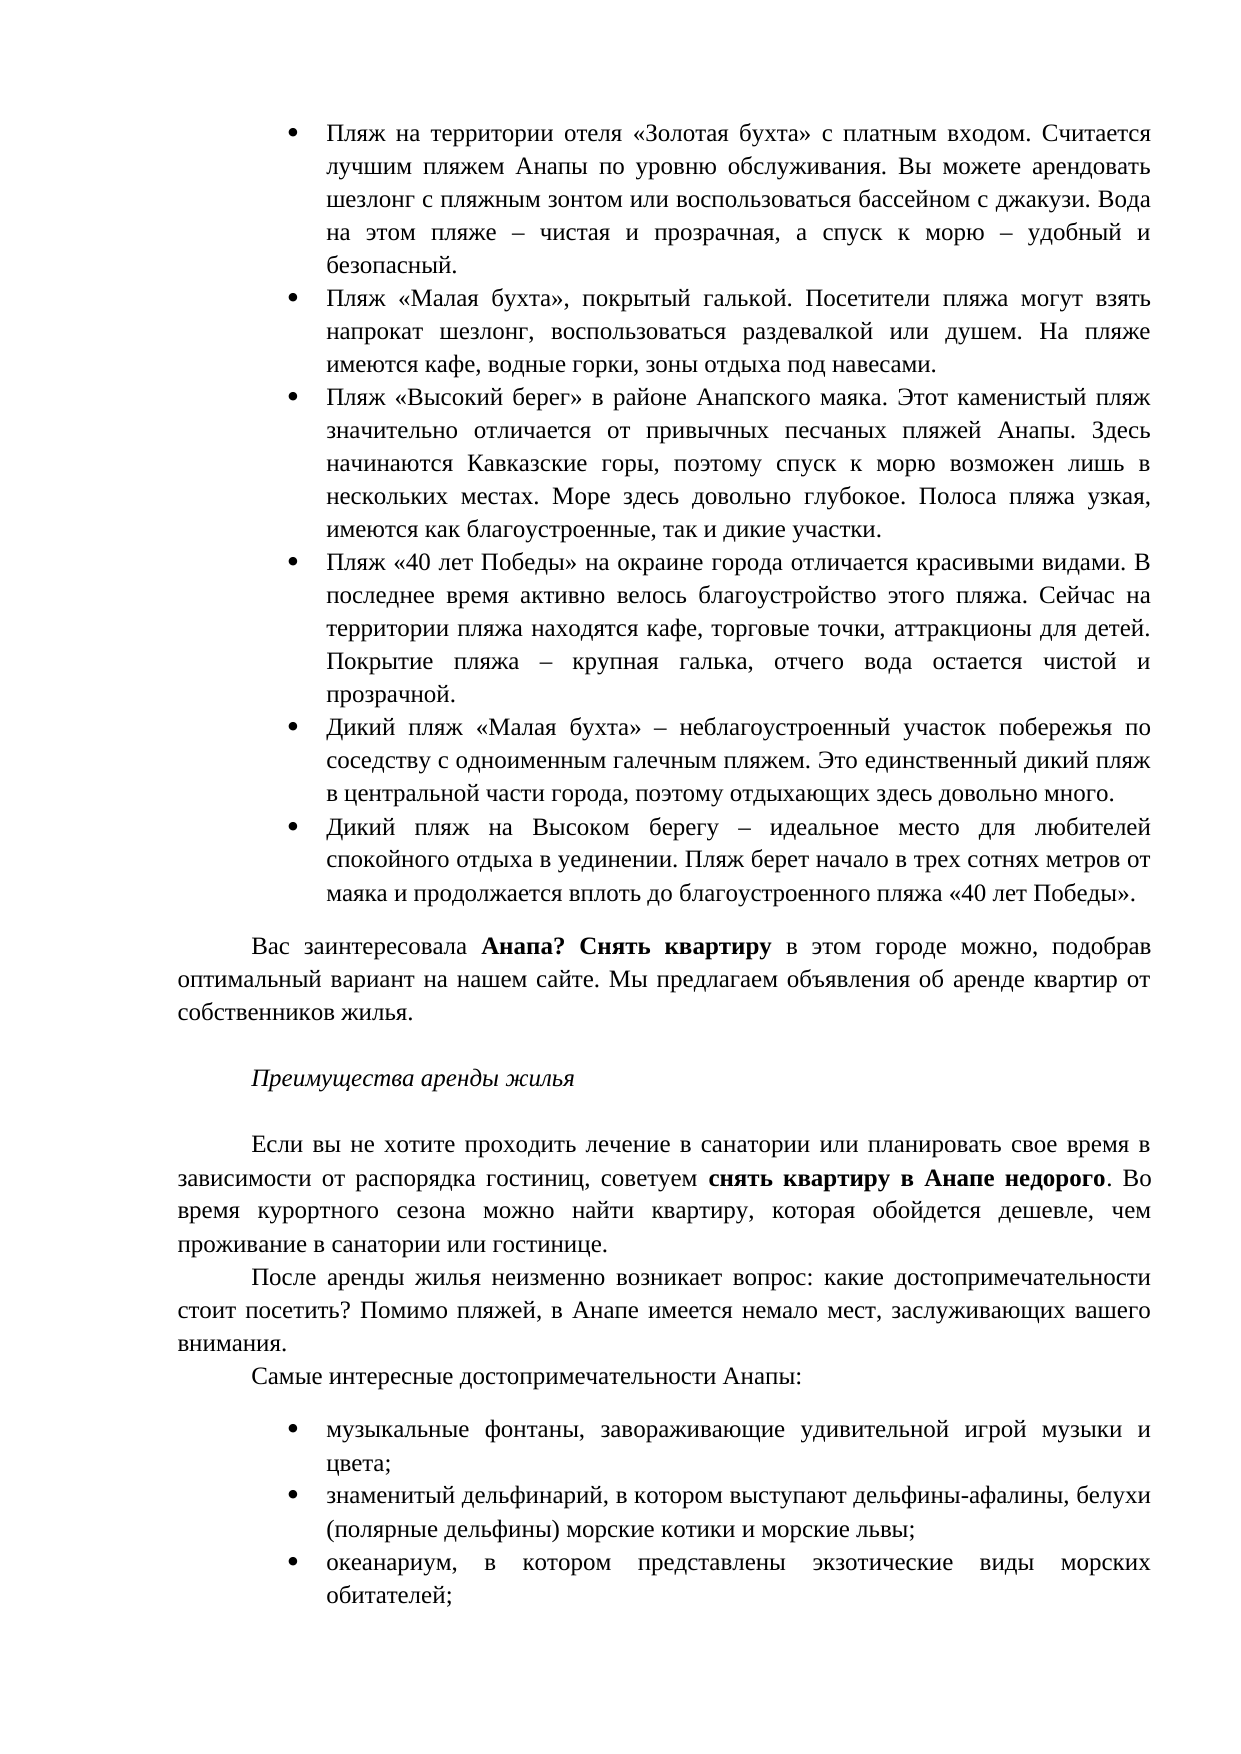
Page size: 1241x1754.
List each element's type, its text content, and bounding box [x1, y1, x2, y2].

list Дикий пляж «Малая бухта» – неблагоустроенный участок побережья по соседству с одноименным галечным пляжем. Это единственный дикий пляж в центральной части города, поэтому отдыхающих здесь довольно много. [288, 712, 1152, 807]
text Самые интересные достопримечательности Анапы: [177, 1361, 1152, 1389]
list Пляж «40 лет Победы» на окраине города отличается красивыми видами. В последнее время активно велось благоустройство этого пляжа. Сейчас на территории пляжа находятся кафе, торговые точки, аттракционы для детей. Покрытие пляжа – крупная галька, отчего вода остается чистой и прозрачной. [288, 547, 1152, 708]
text После аренды жилья неизменно возникает вопрос: какие достопримечательности стоит посетить? Помимо пляжей, в Анапе имеется немало мест, заслуживающих вашего внимания. [177, 1262, 1152, 1356]
list океанариум, в котором представлены экзотические виды морских обитателей; [288, 1547, 1152, 1608]
list Пляж на территории отеля «Золотая бухта» с платным входом. Считается лучшим пляжем Анапы по уровню обслуживания. Вы можете арендовать шезлонг с пляжным зонтом или воспользоваться бассейном с джакузи. Вода на этом пляже – чистая и прозрачная, а спуск к морю – удобный и безопасный. [288, 118, 1152, 279]
list Пляж «Малая бухта», покрытый галькой. Посетители пляжа могут взять напрокат шезлонг, воспользоваться раздевалкой или душем. На пляже имеются кафе, водные горки, зоны отдыха под навесами. [288, 283, 1152, 378]
list Пляж «Высокий берег» в районе Анапского маяка. Этот каменистый пляж значительно отличается от привычных песчаных пляжей Анапы. Здесь начинаются Кавказские горы, поэтому спуск к морю возможен лишь в нескольких местах. Море здесь довольно глубокое. Полоса пляжа узкая, имеются как благоустроенные, так и дикие участки. [288, 382, 1152, 543]
list Дикий пляж на Высоком берегу – идеальное место для любителей спокойного отдыха в уединении. Пляж берет начало в трех сотнях метров от маяка и продолжается вплоть до благоустроенного пляжа «40 лет Победы». [288, 812, 1152, 906]
text Преимущества аренды жилья [177, 1063, 1152, 1092]
text Если вы не хотите проходить лечение в санатории или планировать свое время в зависимости от распорядка гостиниц, советуем снять квартиру в Анапе недорого. Во время курортного сезона можно найти квартиру, которая обойдется дешевле, чем проживание в санатории или гостинице. [177, 1129, 1152, 1257]
list знаменитый дельфинарий, в котором выступают дельфины-афалины, белухи (полярные дельфины) морские котики и морские львы; [288, 1481, 1152, 1542]
list музыкальные фонтаны, завораживающие удивительной игрой музыки и цвета; [288, 1414, 1152, 1476]
text Вас заинтересовала Анапа? Снять квартиру в этом городе можно, подобрав оптимальный вариант на нашем сайте. Мы предлагаем объявления об аренде квартир от собственников жилья. [177, 931, 1152, 1026]
